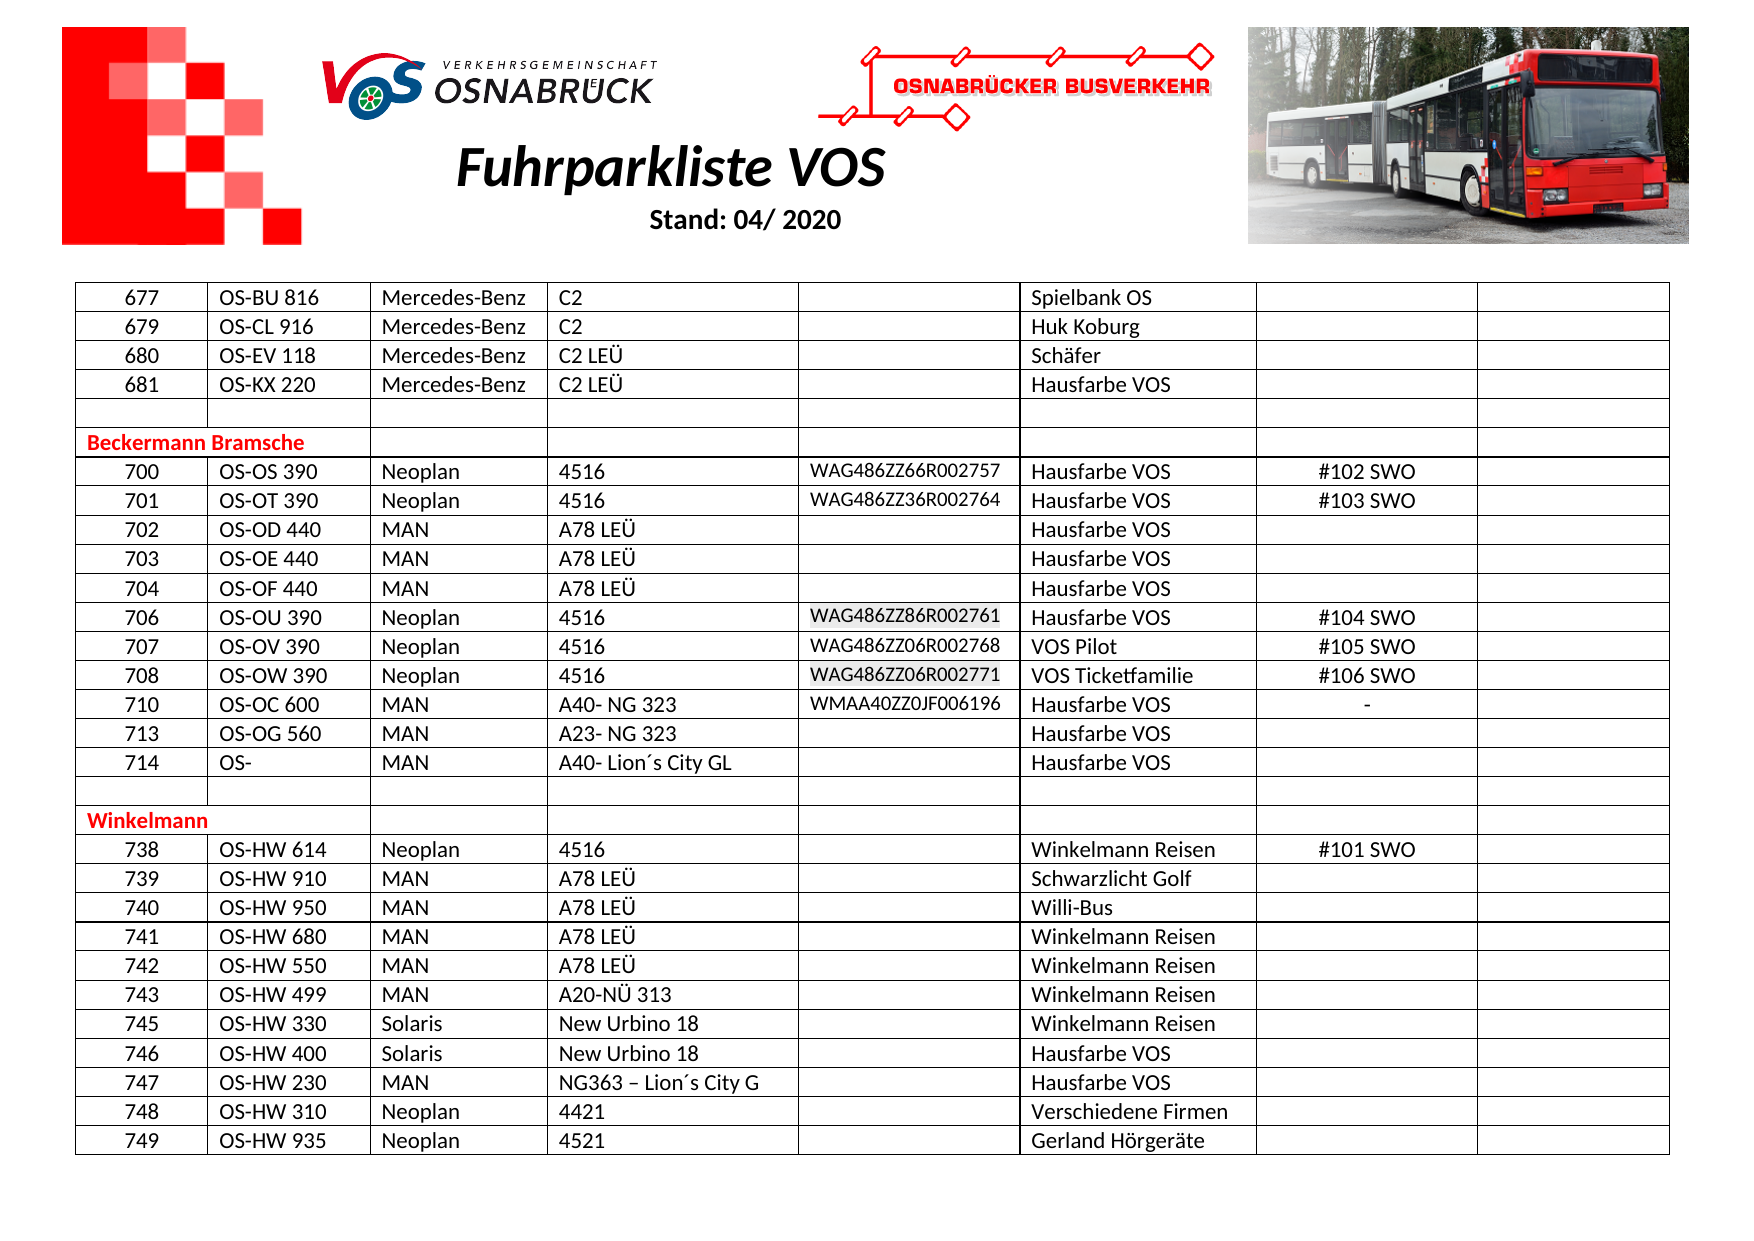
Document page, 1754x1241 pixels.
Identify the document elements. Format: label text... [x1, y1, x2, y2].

table_cell A78 LEÜ [548, 951, 798, 979]
table_cell Willi-Bus [1021, 893, 1256, 921]
table_cell Mercedes-Benz [371, 370, 547, 398]
table_cell OS-OG 560 [208, 719, 370, 747]
table_cell [1257, 1010, 1477, 1038]
table_cell [1257, 574, 1477, 602]
table_cell MAN [371, 545, 547, 573]
table_cell [1257, 283, 1477, 311]
table_cell A23- NG 323 [548, 719, 798, 747]
table_cell [1478, 923, 1669, 950]
table_cell MAN [371, 951, 547, 979]
table_cell OS-HW 614 [208, 835, 370, 863]
table_cell MAN [371, 516, 547, 543]
table_cell WAG486ZZ36R002764 [799, 486, 1019, 514]
table_cell VOS Pilot [1021, 632, 1256, 660]
table_cell [1257, 1097, 1477, 1125]
table_cell C2 LEÜ [548, 370, 798, 398]
table_cell [799, 1097, 1019, 1125]
table_cell [76, 777, 207, 805]
table_cell [1478, 719, 1669, 747]
table_cell OS-OE 440 [208, 545, 370, 573]
table_cell Hausfarbe VOS [1021, 574, 1256, 602]
table_cell MAN [371, 574, 547, 602]
table_cell WAG486ZZ66R002757 [799, 458, 1019, 485]
table_cell 748 [76, 1097, 207, 1125]
table_cell 743 [76, 981, 207, 1008]
table_cell Hausfarbe VOS [1021, 458, 1256, 485]
table_cell C2 [548, 283, 798, 311]
table_cell [1478, 545, 1669, 573]
table_cell OS-HW 910 [208, 864, 370, 892]
table_cell [799, 574, 1019, 602]
table_cell Neoplan [371, 1126, 547, 1154]
table_cell [1257, 312, 1477, 340]
table_cell 681 [76, 370, 207, 398]
table_cell OS-BU 816 [208, 283, 370, 311]
table_cell Mercedes-Benz [371, 341, 547, 369]
table_cell C2 [548, 312, 798, 340]
table_cell Hausfarbe VOS [1021, 370, 1256, 398]
table_cell [1478, 632, 1669, 660]
table_cell A78 LEÜ [548, 893, 798, 921]
table_cell Winkelmann [76, 806, 370, 834]
table_cell WAG486ZZ86R002761 [799, 603, 1019, 631]
table_cell MAN [371, 719, 547, 747]
table_cell [208, 399, 370, 427]
table_cell [1478, 516, 1669, 543]
table_cell [371, 777, 547, 805]
table_cell [1257, 893, 1477, 921]
table_cell [1478, 661, 1669, 689]
table_cell Mercedes-Benz [371, 312, 547, 340]
table_cell Schwarzlicht Golf [1021, 864, 1256, 892]
table_cell Neoplan [371, 603, 547, 631]
table_cell OS-OV 390 [208, 632, 370, 660]
table_cell [548, 428, 798, 456]
table_cell 4516 [548, 632, 798, 660]
table_cell OS-HW 230 [208, 1068, 370, 1096]
table_cell [799, 748, 1019, 776]
table_cell [1478, 486, 1669, 514]
table_cell MAN [371, 893, 547, 921]
table_cell New Urbino 18 [548, 1010, 798, 1038]
table_cell [799, 545, 1019, 573]
table_cell Winkelmann Reisen [1021, 951, 1256, 979]
table_cell MAN [371, 981, 547, 1008]
table_cell OS-OS 390 [208, 458, 370, 485]
table_cell [799, 370, 1019, 398]
table_cell WMAA40ZZ0JF006196 [799, 690, 1019, 718]
table_cell OS-OW 390 [208, 661, 370, 689]
table_cell OS-OF 440 [208, 574, 370, 602]
table_cell Hausfarbe VOS [1021, 516, 1256, 543]
table_cell 707 [76, 632, 207, 660]
table_cell 4421 [548, 1097, 798, 1125]
table_cell [548, 777, 798, 805]
table_cell OS-EV 118 [208, 341, 370, 369]
table_cell [1478, 748, 1669, 776]
table_cell Hausfarbe VOS [1021, 719, 1256, 747]
table_cell [1257, 923, 1477, 950]
table_cell A78 LEÜ [548, 574, 798, 602]
table_cell [1257, 1068, 1477, 1096]
table_cell 706 [76, 603, 207, 631]
table_cell [799, 1068, 1019, 1096]
table_cell A78 LEÜ [548, 545, 798, 573]
table_cell [799, 1039, 1019, 1067]
table_cell 710 [76, 690, 207, 718]
table_cell A78 LEÜ [548, 923, 798, 950]
table_cell [1257, 951, 1477, 979]
table_cell Winkelmann Reisen [1021, 835, 1256, 863]
table_cell [799, 777, 1019, 805]
table_cell [1478, 835, 1669, 863]
table_cell Spielbank OS [1021, 283, 1256, 311]
table_cell Solaris [371, 1010, 547, 1038]
table_cell #102 SWO [1257, 458, 1477, 485]
table_cell [799, 399, 1019, 427]
table_cell Neoplan [371, 458, 547, 485]
table_cell MAN [371, 748, 547, 776]
table_cell [371, 806, 547, 834]
table_cell OS-HW 330 [208, 1010, 370, 1038]
table_cell [371, 399, 547, 427]
table_cell MAN [371, 923, 547, 950]
table_cell 703 [76, 545, 207, 573]
table_cell 739 [76, 864, 207, 892]
table_cell [1250, 27, 1262, 244]
table_cell WAG486ZZ06R002768 [799, 632, 1019, 660]
table_cell OS-OU 390 [208, 603, 370, 631]
table_cell Neoplan [371, 835, 547, 863]
table_cell [548, 806, 798, 834]
table_cell 4521 [548, 1126, 798, 1154]
table_cell #104 SWO [1257, 603, 1477, 631]
table_cell 700 [76, 458, 207, 485]
table_cell - [1257, 690, 1477, 718]
table_cell [1362, 27, 1374, 244]
table_cell OS-HW 935 [208, 1126, 370, 1154]
table_cell [1478, 399, 1669, 427]
table_cell Hausfarbe VOS [1021, 1068, 1256, 1096]
table_cell 679 [76, 312, 207, 340]
table_cell Hausfarbe VOS [1021, 690, 1256, 718]
table_cell OS-HW 310 [208, 1097, 370, 1125]
table_cell OS-HW 680 [208, 923, 370, 950]
table_cell [1478, 1097, 1669, 1125]
table_cell [1257, 428, 1477, 456]
table_cell Hausfarbe VOS [1021, 1039, 1256, 1067]
table_cell OS-CL 916 [208, 312, 370, 340]
table_cell 713 [76, 719, 207, 747]
table_cell [799, 981, 1019, 1008]
table_cell [1478, 312, 1669, 340]
table_cell [799, 951, 1019, 979]
table_cell VOS Ticketfamilie [1021, 661, 1256, 689]
table_cell A20-NÜ 313 [548, 981, 798, 1008]
table_cell [1021, 428, 1256, 456]
table_cell [799, 516, 1019, 543]
table_cell Winkelmann Reisen [1021, 981, 1256, 1008]
table_cell [1257, 1126, 1477, 1154]
table_cell 745 [76, 1010, 207, 1038]
table_cell [1478, 1039, 1669, 1067]
table_cell 704 [76, 574, 207, 602]
table_cell 714 [76, 748, 207, 776]
table_cell New Urbino 18 [548, 1039, 798, 1067]
table_cell [1478, 458, 1669, 485]
table_cell [799, 719, 1019, 747]
table_cell 747 [76, 1068, 207, 1096]
table_cell Neoplan [1334, 27, 1347, 244]
table_cell #101 SWO [1257, 835, 1477, 863]
table_cell OS-HW 499 [208, 981, 370, 1008]
table_cell [1257, 981, 1477, 1008]
table_cell Schäfer [1021, 341, 1256, 369]
table_cell 741 [76, 923, 207, 950]
picture [1404, 27, 1689, 244]
table_cell 680 [76, 341, 207, 369]
table_cell 4516 [548, 458, 798, 485]
table_cell 4516 [548, 603, 798, 631]
table_cell #103 SWO [1257, 486, 1477, 514]
table_cell OS-OD 440 [208, 516, 370, 543]
table_cell [1478, 806, 1669, 834]
table_cell Hausfarbe VOS [1021, 545, 1256, 573]
table_cell #106 SWO [1257, 661, 1477, 689]
table_cell [1478, 893, 1669, 921]
table_cell Neoplan [371, 486, 547, 514]
table_cell [1348, 27, 1361, 244]
table_cell [1257, 719, 1477, 747]
table_cell [1257, 806, 1477, 834]
table_cell [799, 923, 1019, 950]
table_cell [1478, 1068, 1669, 1096]
table_cell MAN [371, 864, 547, 892]
table_cell Neoplan [371, 632, 547, 660]
table_cell Hausfarbe VOS [1021, 486, 1256, 514]
table_cell [1257, 748, 1477, 776]
table_cell [799, 806, 1019, 834]
table_cell [1478, 283, 1669, 311]
table_cell Winkelmann Reisen [1021, 923, 1256, 950]
table_cell [1478, 1126, 1669, 1154]
table_cell [1478, 1010, 1669, 1038]
table_cell 746 [76, 1039, 207, 1067]
table_cell [548, 399, 798, 427]
table_cell OS-S 2969 [1376, 27, 1389, 244]
table_cell NG363 – Lion´s City G [548, 1068, 798, 1096]
table_cell [1292, 27, 1304, 244]
table_cell WAG486ZZ06R002771 [799, 661, 1019, 689]
table_cell 749 [76, 1126, 207, 1154]
table_cell [371, 428, 547, 456]
table_cell Hausfarbe VOS [1021, 748, 1256, 776]
table_cell [799, 835, 1019, 863]
table_cell [1478, 981, 1669, 1008]
table_cell [1257, 516, 1477, 543]
table_cell 4516 [548, 486, 798, 514]
table_cell C2 LEÜ [548, 341, 798, 369]
table_cell [1478, 864, 1669, 892]
table_cell OS-OT 390 [208, 486, 370, 514]
table_cell 738 [76, 835, 207, 863]
table_cell [1257, 399, 1477, 427]
table_cell [1478, 428, 1669, 456]
table_cell [1478, 777, 1669, 805]
table_cell 740 [76, 893, 207, 921]
table_cell Winkelmann Reisen [1021, 1010, 1256, 1038]
table_cell #105 SWO [1257, 632, 1477, 660]
table_cell [1478, 951, 1669, 979]
table_cell 4516 [548, 835, 798, 863]
table_cell [1257, 370, 1477, 398]
table_cell [1021, 399, 1256, 427]
table_cell OS-HW 550 [208, 951, 370, 979]
table_cell 4516 [548, 661, 798, 689]
table_cell [208, 777, 370, 805]
table_cell [799, 283, 1019, 311]
table_cell [799, 1010, 1019, 1038]
table_cell [1257, 341, 1477, 369]
table_cell [1257, 777, 1477, 805]
table_cell [799, 428, 1019, 456]
table_cell [799, 341, 1019, 369]
table_cell Solaris [371, 1039, 547, 1067]
table_cell Neoplan [371, 1097, 547, 1125]
table_cell 742 [76, 951, 207, 979]
table_cell Beckermann Bramsche [76, 428, 370, 456]
table_cell [1478, 603, 1669, 631]
table_cell [1021, 806, 1256, 834]
table_cell 677 [76, 283, 207, 311]
table_cell [1264, 27, 1276, 244]
table_cell Mercedes-Benz [371, 283, 547, 311]
table_cell A40- Lion´s City GL [548, 748, 798, 776]
table_cell [799, 864, 1019, 892]
table_cell Verschiedene Firmen [1021, 1097, 1256, 1125]
table_cell Gerland Hörgeräte [1021, 1126, 1256, 1154]
table_cell Huk Koburg [1021, 312, 1256, 340]
table_cell [799, 312, 1019, 340]
picture [62, 27, 1222, 245]
table_cell OS-HW 400 [208, 1039, 370, 1067]
table_cell A40- NG 323 [548, 690, 798, 718]
table_cell [799, 893, 1019, 921]
table_cell MAN [371, 690, 547, 718]
table_cell OS-HW 950 [208, 893, 370, 921]
table_cell [1478, 690, 1669, 718]
table_cell [1478, 574, 1669, 602]
table_cell Hausfarbe VOS [1021, 603, 1256, 631]
table_cell OS-KX 220 [208, 370, 370, 398]
table_cell A78 LEÜ [548, 864, 798, 892]
table_cell OS-OC 600 [208, 690, 370, 718]
table_cell [1021, 777, 1256, 805]
table_cell [1257, 864, 1477, 892]
table_cell 702 [76, 516, 207, 543]
table_cell [76, 399, 207, 427]
table_cell A78 LEÜ [548, 516, 798, 543]
table_cell [799, 1126, 1019, 1154]
table_cell [1478, 341, 1669, 369]
table_cell [1257, 1039, 1477, 1067]
table_cell Neoplan [371, 661, 547, 689]
table_cell 701 [76, 486, 207, 514]
table_cell [1478, 370, 1669, 398]
table_cell 708 [76, 661, 207, 689]
table_cell [1257, 545, 1477, 573]
table_cell MAN [371, 1068, 547, 1096]
table_cell OS- [208, 748, 370, 776]
